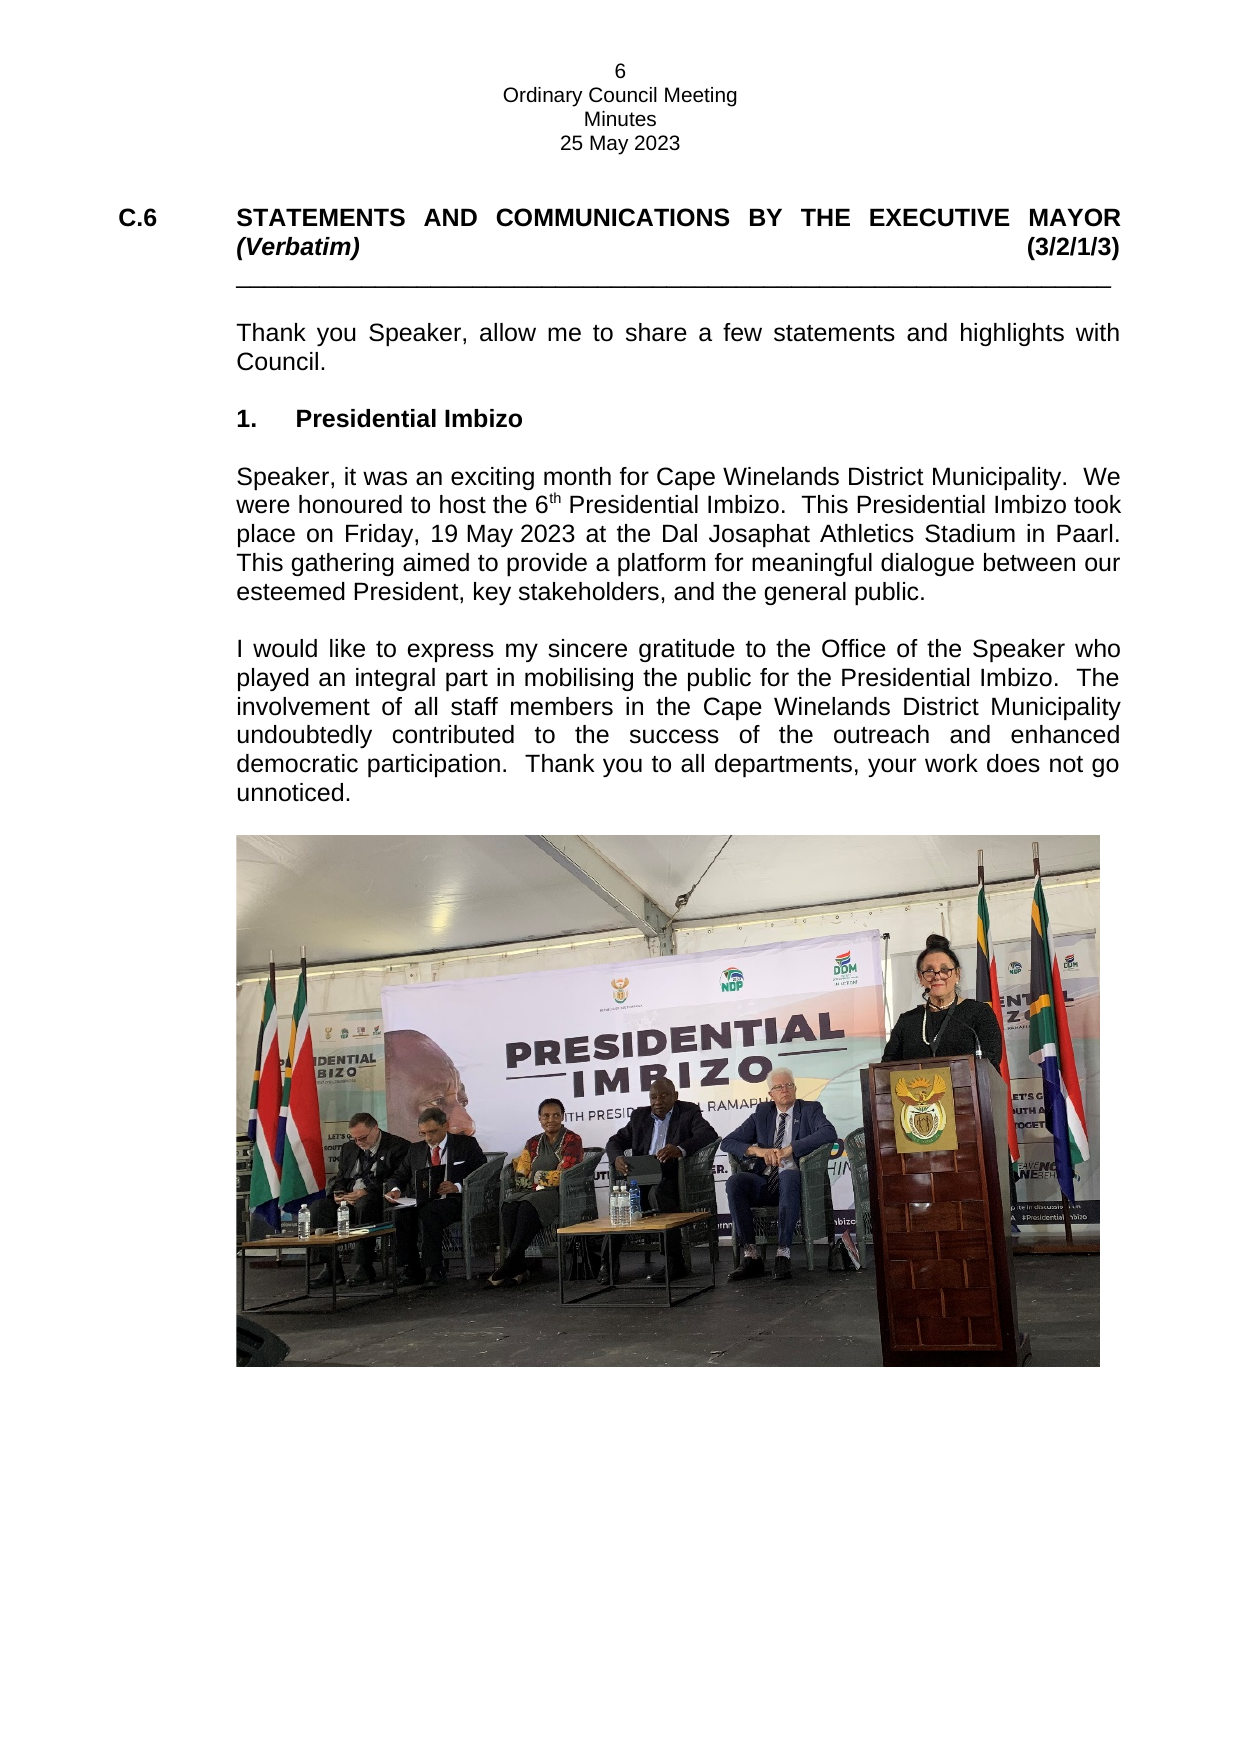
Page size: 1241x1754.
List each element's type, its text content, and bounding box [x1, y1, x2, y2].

text Speaker, it was an exciting month for Cape Winelands District Municipality. We were honoured to host the 6th Presidential Imbizo. This Presidential Imbizo took place on Friday, 19 May 2023 at the Dal Josaphat Athletics Stadium in Paarl. This gathering aimed to provide a platform for meaningful dialogue between our esteemed President, key stakeholders, and the general public. [236, 462, 1122, 605]
text Thank you Speaker, allow me to share a few statements and highlights with Council. [236, 318, 1122, 375]
picture [236, 835, 1100, 1367]
list Presidential Imbizo [236, 404, 1122, 433]
text C.6 STATEMENTS AND COMMUNICATIONS BY THE EXECUTIVE MAYOR (Verbatim) (3/2/1/3) [118, 203, 1122, 260]
text I would like to express my sincere gratitude to the Office of the Speaker who played an integral part in mobilising the public for the Presidential Imbizo. The involvement of all staff members in the Cape Winelands District Municipality undoubtedly contributed to the success of the outreach and enhanced democratic participation. Thank you to all departments, your work does not go unnoticed. [236, 634, 1122, 807]
text _______________________________________________________________ [236, 260, 1122, 289]
